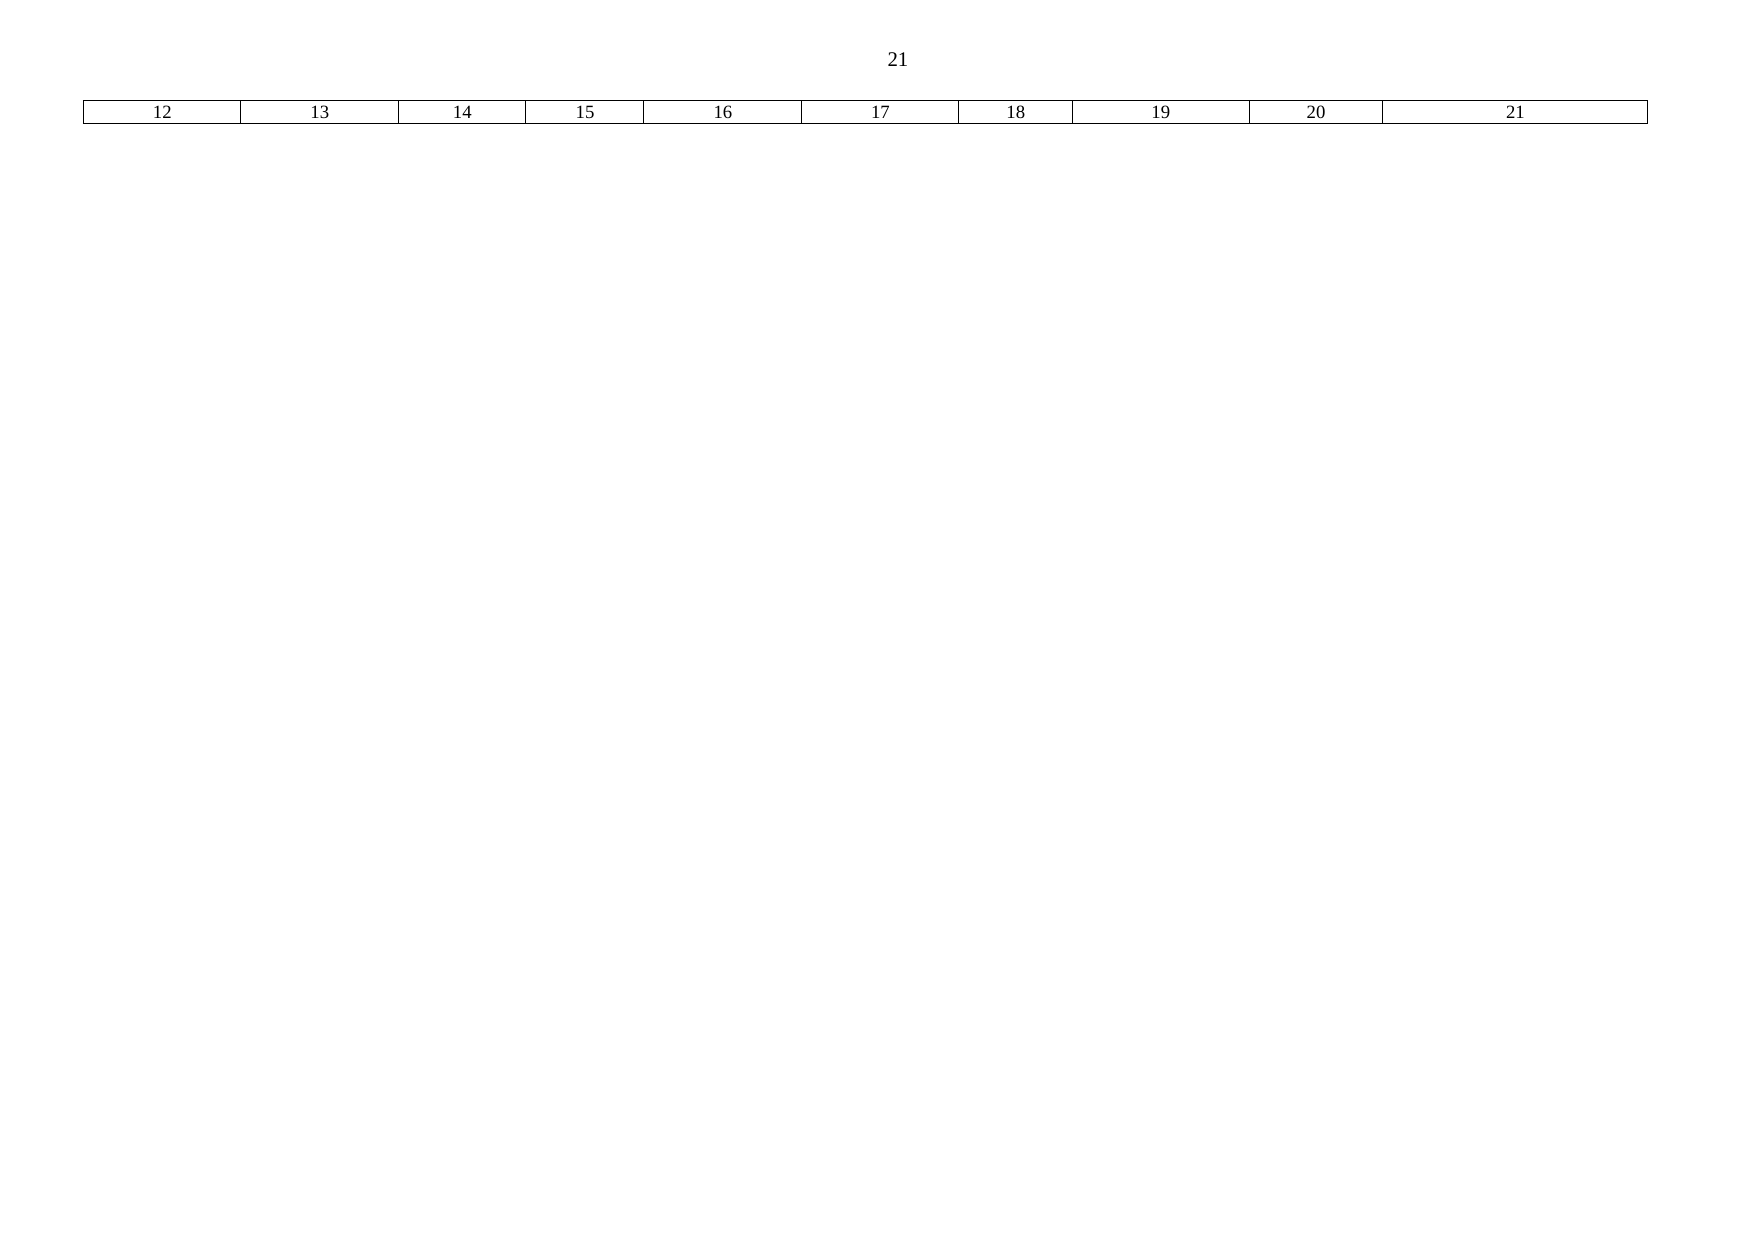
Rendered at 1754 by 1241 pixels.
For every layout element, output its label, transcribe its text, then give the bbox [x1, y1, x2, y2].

table_cell 18 [959, 101, 1072, 123]
table_cell 15 [526, 101, 643, 123]
table_cell 19 [1073, 101, 1249, 123]
table_cell 20 [1250, 101, 1382, 123]
table_cell 14 [399, 101, 525, 123]
table_cell 12 [84, 101, 240, 123]
table_cell 13 [241, 101, 398, 123]
table_cell 16 [644, 101, 801, 123]
table_cell 17 [802, 101, 958, 123]
table_cell 21 [1383, 101, 1647, 123]
